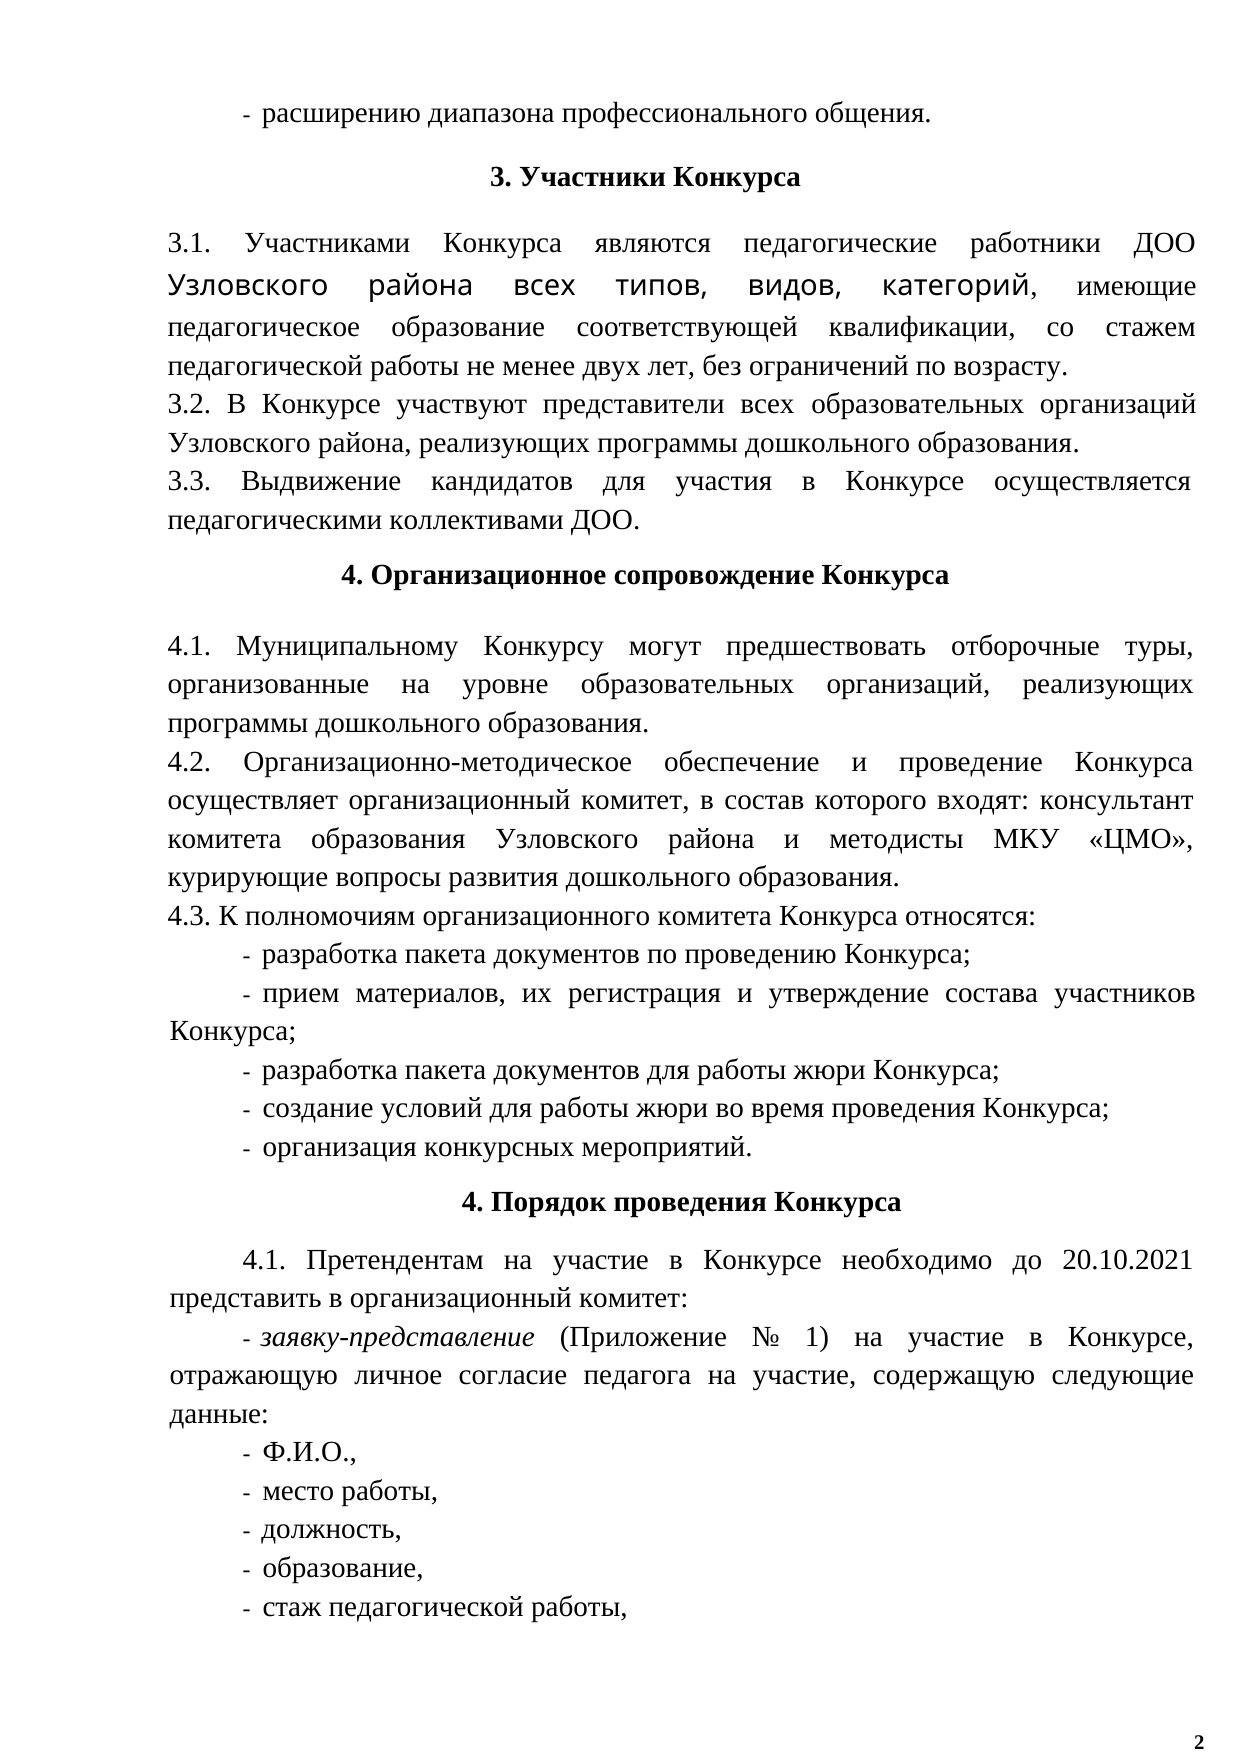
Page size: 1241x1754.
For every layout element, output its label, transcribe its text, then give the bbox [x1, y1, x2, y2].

list разработка пакета документов по проведению Конкурса; [169, 936, 1196, 970]
text 3.1. Участниками Конкурса являются педагогические работники ДОО Узловского района всех типов, видов, категорий, имеющие педагогическое образование соответствующей квалификации, со стажем педагогической работы не менее двух лет, без ограничений по возрасту. [167, 225, 1196, 381]
text 4.3. К полномочиям организационного комитета Конкурса относятся: [167, 898, 1196, 931]
list образование, [169, 1550, 1196, 1584]
list стаж педагогической работы, [169, 1589, 1196, 1622]
text 4.1. Претендентам на участие в Конкурсе необходимо до 20.10.2021 представить в организационный комитет: [169, 1242, 1194, 1314]
list Ф.И.О., [169, 1434, 1196, 1468]
list прием материалов, их регистрация и утверждение состава участников Конкурса; [169, 975, 1196, 1047]
list организация конкурсных мероприятий. [169, 1129, 1196, 1163]
text 3.3. Выдвижение кандидатов для участия в Конкурсе осуществляется педагогическими коллективами ДОО. [167, 463, 1192, 536]
list расширению диапазона профессионального общения. [169, 95, 1196, 129]
list место работы, [169, 1473, 1196, 1507]
text 3.2. В Конкурсе участвуют представители всех образовательных организаций Узловского района, реализующих программы дошкольного образования. [167, 386, 1196, 458]
text 4.2. Организационно-методическое обеспечение и проведение Конкурса осуществляет организационный комитет, в состав которого входят: консультант комитета образования Узловского района и методисты МКУ «ЦМО», курирующие вопросы развития дошкольного образования. [167, 744, 1194, 893]
list должность, [169, 1512, 1196, 1545]
list создание условий для работы жюри во время проведения Конкурса; [169, 1091, 1196, 1124]
text 4. Организационное сопровождение Конкурса [167, 566, 1123, 589]
text 4. Порядок проведения Конкурса [167, 1193, 1196, 1217]
text 4.1. Муниципальному Конкурсу могут предшествовать отборочные туры, организованные на уровне образовательных организаций, реализующих программы дошкольного образования. [167, 628, 1194, 739]
text 3. Участники Конкурса [167, 159, 1123, 192]
list заявку-представление (Приложение № 1) на участие в Конкурсе, отражающую личное согласие педагога на участие, содержащую следующие данные: [169, 1319, 1194, 1429]
list разработка пакета документов для работы жюри Конкурса; [169, 1052, 1196, 1086]
